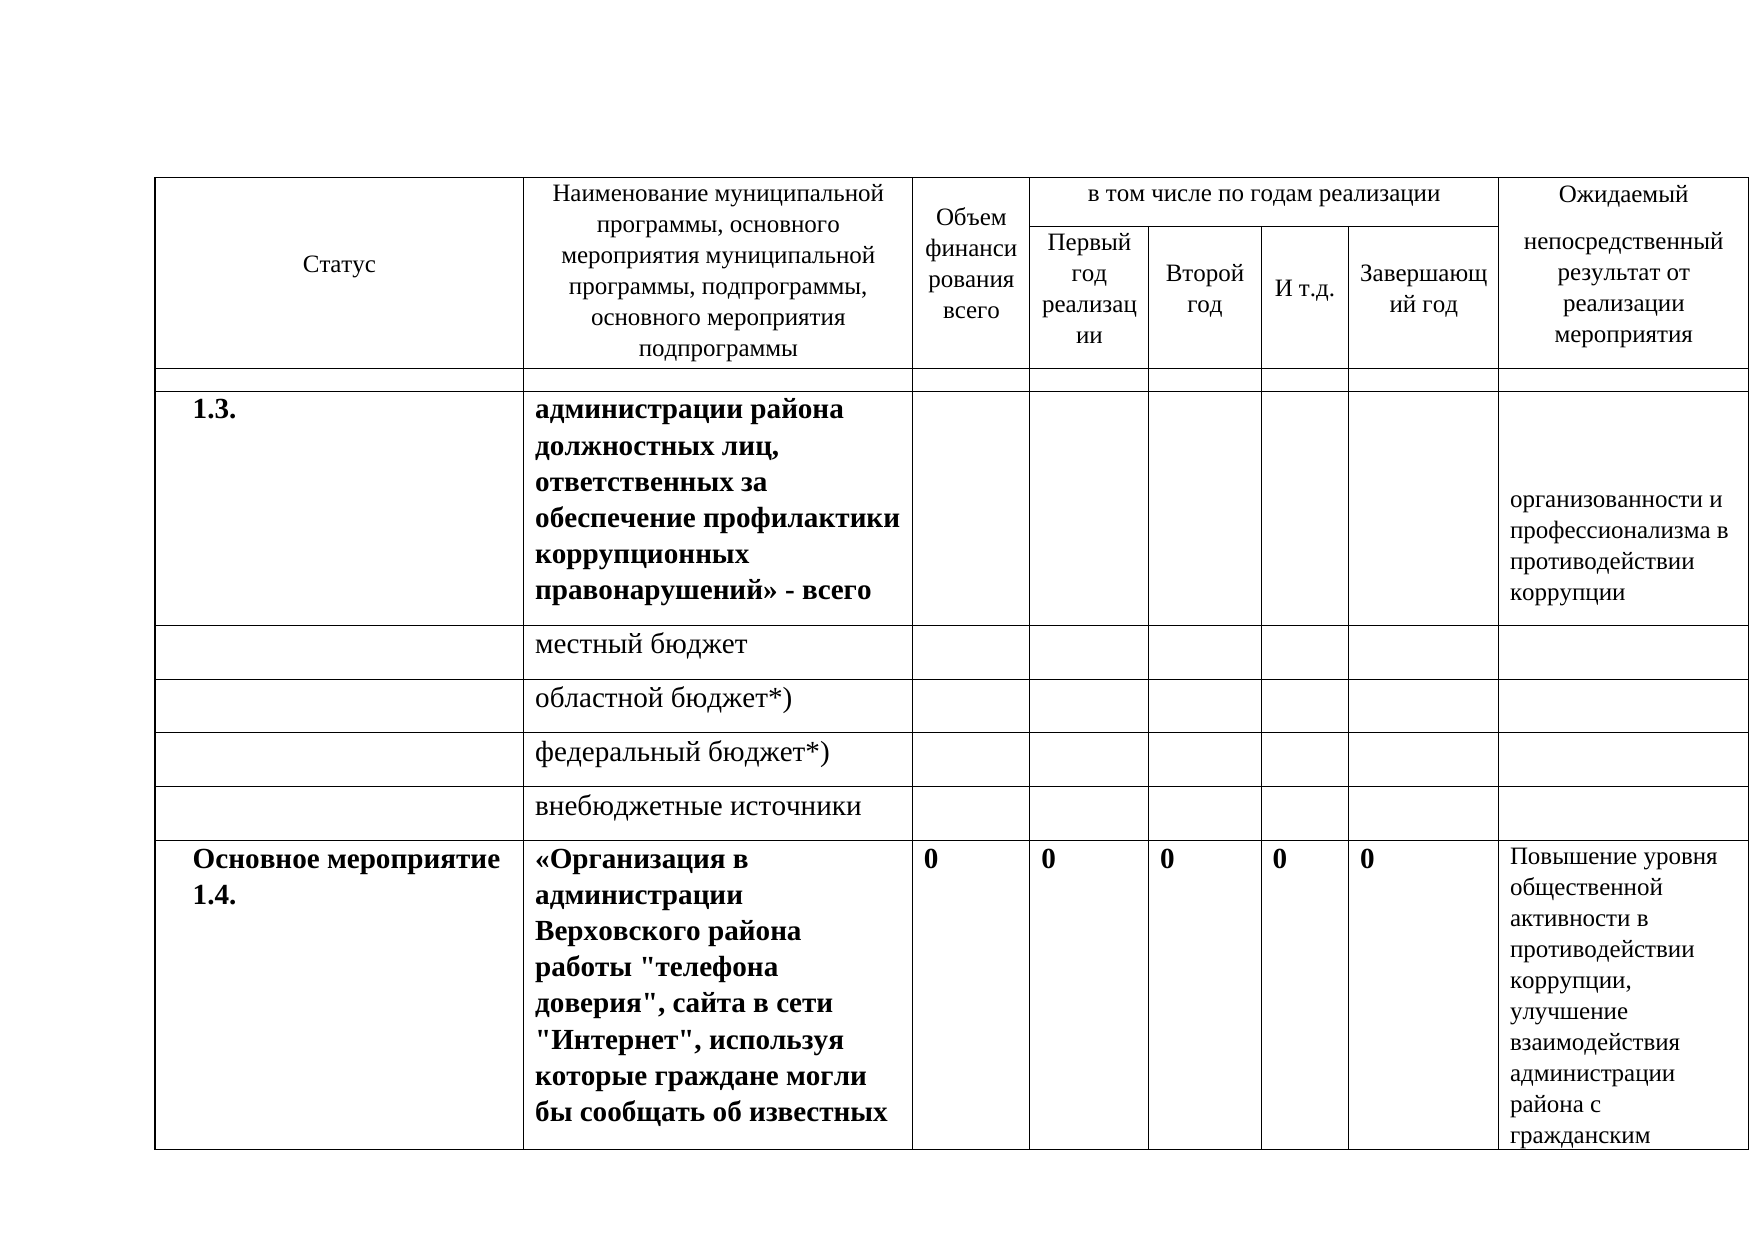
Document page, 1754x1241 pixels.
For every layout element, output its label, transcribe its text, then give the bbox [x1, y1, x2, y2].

table_cell [1499, 626, 1748, 678]
table_cell Второй год [1149, 227, 1261, 367]
table_cell Завершающий год [1349, 227, 1498, 367]
table_cell [1349, 626, 1498, 678]
table_header Объем финансирования всего [913, 178, 1029, 367]
table_cell [1262, 680, 1348, 732]
table_cell федеральный бюджет*) [524, 733, 912, 786]
table_cell «Организация в администрации Верховского района работы "телефона доверия", сайта в сети "Интернет", используя которые граждане могли бы сообщать об известных им фактах коррупционных правонарушений, о причинах и условиях, способствующих им» - всего [524, 841, 912, 1149]
table_header Статус [156, 178, 523, 367]
table_cell [913, 626, 1029, 678]
table_cell 0 [1349, 392, 1498, 624]
table_cell [1149, 369, 1261, 391]
table_cell Основное мероприятие 1.4. [156, 841, 523, 1149]
table_cell [156, 680, 523, 732]
table_cell [1262, 392, 1348, 624]
table_cell 0 [1149, 841, 1261, 1149]
table_cell [1499, 733, 1748, 786]
table_cell Повышение уровня общественной активности в противодействии коррупции, улучшение взаимодействия администрации района с гражданским обществом [1499, 841, 1748, 1149]
table_cell [1149, 787, 1261, 840]
table_cell местный бюджет [524, 626, 912, 678]
table_cell [1149, 733, 1261, 786]
table_cell [1030, 369, 1148, 391]
table_cell 0 [1262, 841, 1348, 1149]
table_cell [913, 680, 1029, 732]
table_cell [1349, 787, 1498, 840]
table_cell [156, 733, 523, 786]
table_cell [913, 733, 1029, 786]
table_cell [1030, 680, 1148, 732]
table_header Ожидаемый непосредственный результат от реализации мероприятия [1499, 178, 1748, 367]
table_cell 0 [913, 392, 1029, 624]
table_cell Основное мероприятие 1.3. [156, 392, 523, 624]
table_cell 0 [1149, 392, 1261, 624]
table_cell 0 [913, 841, 1029, 1149]
table_cell [156, 787, 523, 840]
table_cell [913, 369, 1029, 391]
table_cell 0 [1349, 841, 1498, 1149]
table_cell [1149, 680, 1261, 732]
table_cell [1030, 733, 1148, 786]
table_cell 0 [1030, 392, 1148, 624]
table_cell [1030, 787, 1148, 840]
table_cell [1349, 369, 1498, 391]
table_cell [524, 369, 912, 391]
table_header Наименование муниципальной программы, основного мероприятия муниципальной программы, подпрограммы, основного мероприятия подпрограммы [524, 178, 912, 367]
table_cell областной бюджет*) [524, 680, 912, 732]
table_cell [1349, 680, 1498, 732]
table_cell [1499, 369, 1748, 391]
table_cell [1030, 626, 1148, 678]
table_cell «Определение в администрации района должностных лиц, ответственных за обеспечение профилактики коррупционных правонарушений» - всего [524, 392, 912, 624]
table_cell [1499, 787, 1748, 840]
table_cell [1499, 680, 1748, 732]
table_cell Усиление организованности и профессионализма в противодействии коррупции [1499, 392, 1748, 624]
table_cell внебюджетные источники [524, 787, 912, 840]
table_cell [156, 626, 523, 678]
table_cell [1262, 787, 1348, 840]
table_header в том числе по годам реализации [1030, 178, 1498, 226]
table_cell [1149, 626, 1261, 678]
table_cell [1262, 733, 1348, 786]
table_cell 0 [1030, 841, 1148, 1149]
table_cell [1262, 369, 1348, 391]
table_cell [913, 787, 1029, 840]
table_cell [156, 369, 523, 391]
table_cell [1262, 626, 1348, 678]
table_cell [1349, 733, 1498, 786]
table_cell И т.д. [1262, 227, 1348, 367]
table_cell Первый год реализации [1030, 227, 1148, 367]
